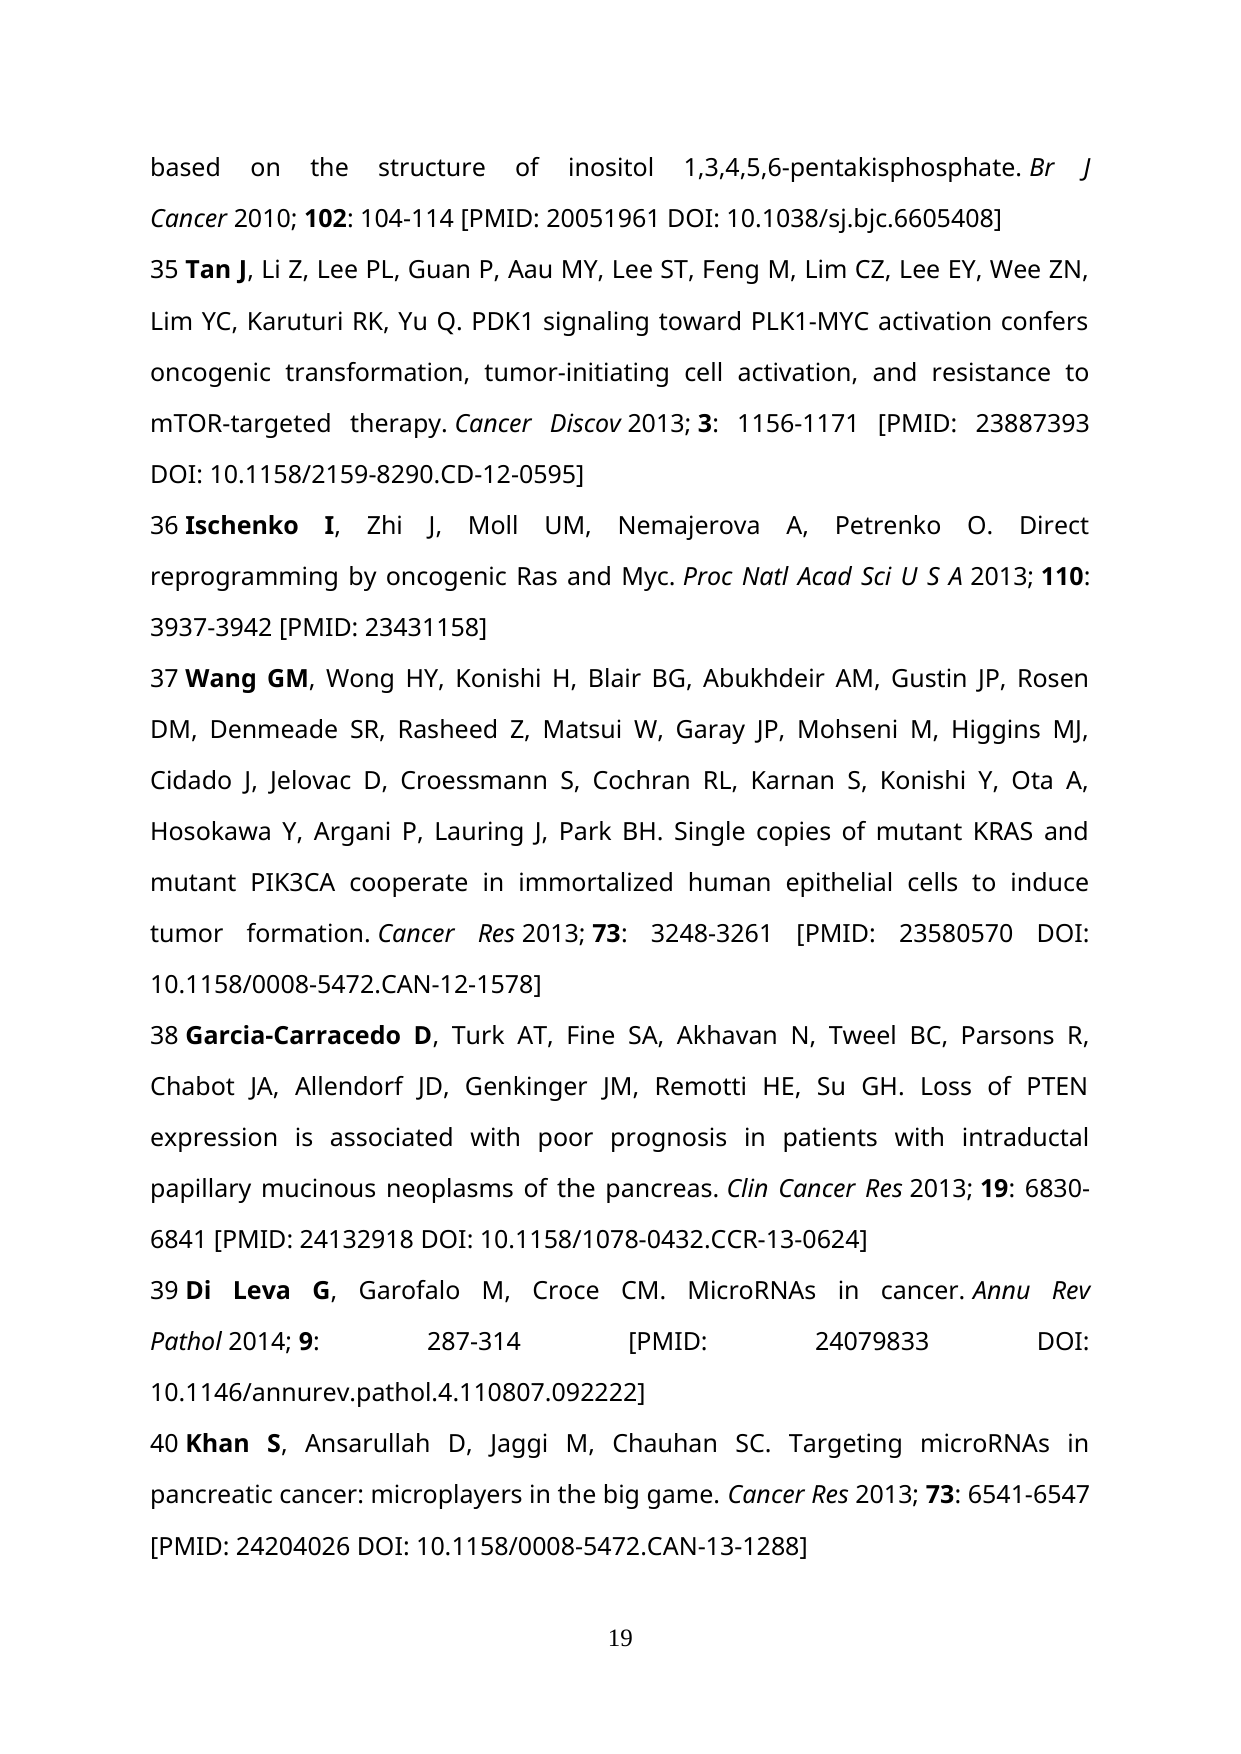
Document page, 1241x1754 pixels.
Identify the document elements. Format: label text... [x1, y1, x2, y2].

text 39 Di Leva G, Garofalo M, Croce CM. MicroRNAs in cancer. Annu Rev Pathol 2014; 9: 287-314 [PMID: 24079833 DOI: 10.1146/annurev.pathol.4.110807.092222] [150, 1273, 1090, 1409]
text 37 Wang GM, Wong HY, Konishi H, Blair BG, Abukhdeir AM, Gustin JP, Rosen DM, Denmeade SR, Rasheed Z, Matsui W, Garay JP, Mohseni M, Higgins MJ, Cidado J, Jelovac D, Croessmann S, Cochran RL, Karnan S, Konishi Y, Ota A, Hosokawa Y, Argani P, Lauring J, Park BH. Single copies of mutant KRAS and mutant PIK3CA cooperate in immortalized human epithelial cells to induce tumor formation. Cancer Res 2013; 73: 3248-3261 [PMID: 23580570 DOI: 10.1158/0008-5472.CAN-12-1578] [150, 660, 1090, 1001]
text 36 Ischenko I, Zhi J, Moll UM, Nemajerova A, Petrenko O. Direct reprogramming by oncogenic Ras and Myc. Proc Natl Acad Sci U S A 2013; 110: 3937-3942 [PMID: 23431158] [150, 507, 1090, 643]
text 38 Garcia-Carracedo D, Turk AT, Fine SA, Akhavan N, Tweel BC, Parsons R, Chabot JA, Allendorf JD, Genkinger JM, Remotti HE, Su GH. Loss of PTEN expression is associated with poor prognosis in patients with intraductal papillary mucinous neoplasms of the pancreas. Clin Cancer Res 2013; 19: 6830-6841 [PMID: 24132918 DOI: 10.1158/1078-0432.CCR-13-0624] [150, 1018, 1090, 1256]
text 40 Khan S, Ansarullah D, Jaggi M, Chauhan SC. Targeting microRNAs in pancreatic cancer: microplayers in the big game. Cancer Res 2013; 73: 6541-6547 [PMID: 24204026 DOI: 10.1158/0008-5472.CAN-13-1288] [150, 1426, 1090, 1562]
text 35 Tan J, Li Z, Lee PL, Guan P, Aau MY, Lee ST, Feng M, Lim CZ, Lee EY, Wee ZN, Lim YC, Karuturi RK, Yu Q. PDK1 signaling toward PLK1-MYC activation confers oncogenic transformation, tumor-initiating cell activation, and resistance to mTOR-targeted therapy. Cancer Discov 2013; 3: 1156-1171 [PMID: 23887393 DOI: 10.1158/2159-8290.CD-12-0595] [150, 252, 1090, 490]
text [150, 150, 1090, 235]
